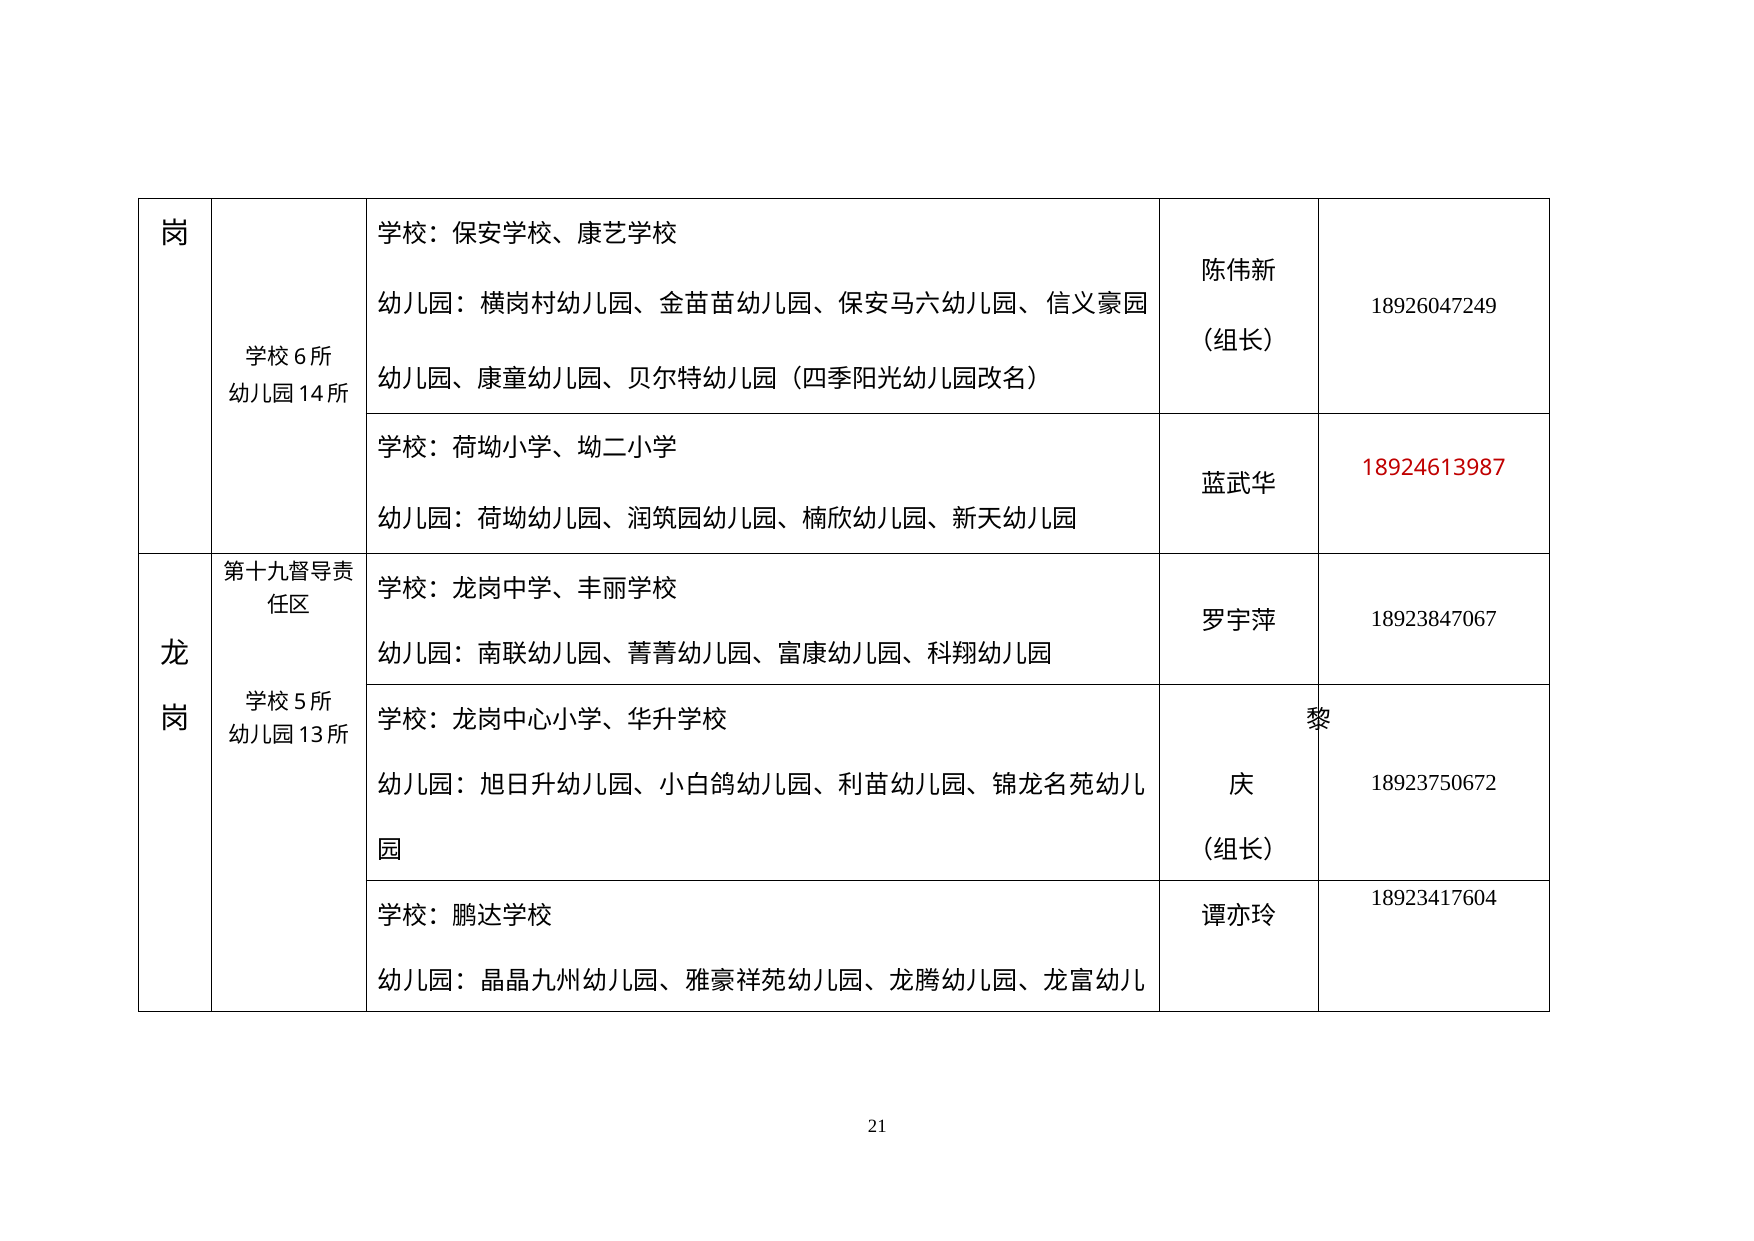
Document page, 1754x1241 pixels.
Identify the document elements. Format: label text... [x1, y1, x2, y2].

table_cell 学校：荷坳小学、坳二小学 幼儿园：荷坳幼儿园、润筑园幼儿园、楠欣幼儿园、新天幼儿园 [367, 414, 1159, 553]
table_cell 横岗 [139, 199, 211, 553]
table_cell 18923417604 [1319, 881, 1549, 1011]
table_cell 龙岗 [139, 554, 211, 1011]
table_cell 18926047249 [1319, 199, 1549, 412]
table_cell 18924613987 [1319, 414, 1549, 553]
table_cell 谭亦玲 [1160, 881, 1318, 1011]
table_cell 学校：龙岗中心小学、华升学校 幼儿园：旭日升幼儿园、小白鸽幼儿园、利苗幼儿园、锦龙名苑幼儿园 [367, 685, 1159, 880]
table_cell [212, 199, 366, 553]
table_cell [367, 881, 1159, 1011]
table_cell 第十九督导责任区 学校5所 幼儿园13所 [212, 554, 366, 1011]
table_cell 18923847067 [1319, 554, 1549, 684]
table_cell 学校：保安学校、康艺学校 幼儿园：横岗村幼儿园、金苗苗幼儿园、保安马六幼儿园、信义豪园幼儿园、康童幼儿园、贝尔特幼儿园（四季阳光幼儿园改名） [367, 199, 1159, 412]
table_cell 陈伟新 （组长） [1160, 199, 1318, 412]
table_cell 黎 庆 （组长） [1160, 685, 1318, 880]
table_cell 18923750672 [1319, 685, 1549, 880]
table_cell 蓝武华 [1160, 414, 1318, 553]
table_cell 学校：龙岗中学、丰丽学校 幼儿园：南联幼儿园、菁菁幼儿园、富康幼儿园、科翔幼儿园 [367, 554, 1159, 684]
table_cell 罗宇萍 [1160, 554, 1318, 684]
